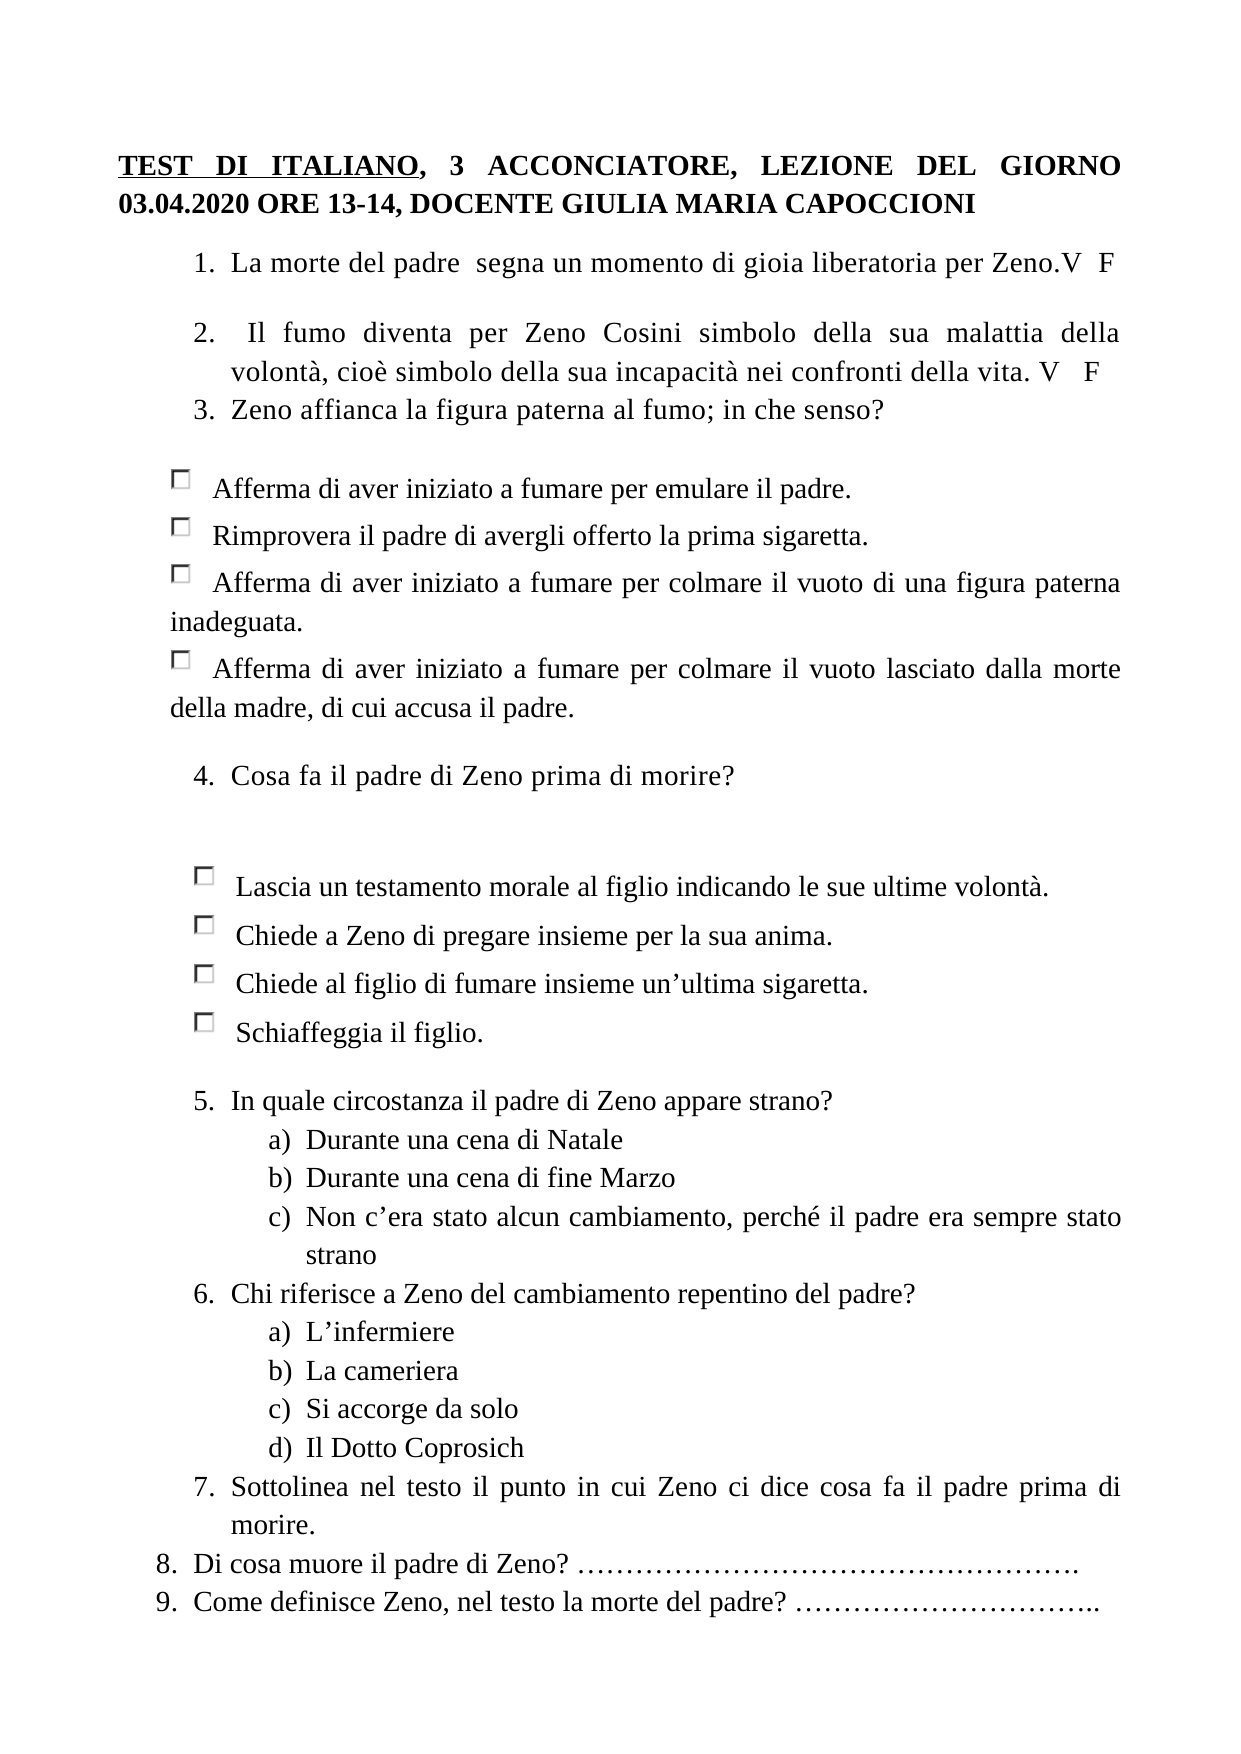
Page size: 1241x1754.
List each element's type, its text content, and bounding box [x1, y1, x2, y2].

text Chiede a Zeno di pregare insieme per la sua anima. [193, 907, 1122, 951]
list Di cosa muore il padre di Zeno? ……………………………………………. [156, 1546, 1122, 1579]
text Rimprovera il padre di avergli offerto la prima sigaretta. [170, 509, 1122, 552]
list Si accorge da solo [268, 1392, 1122, 1425]
text Afferma di aver iniziato a fumare per emulare il padre. [170, 462, 1122, 504]
list Sottolinea nel testo il punto in cui Zeno ci dice cosa fa il padre prima di morire. [193, 1469, 1122, 1541]
list Chi riferisce a Zeno del cambiamento repentino del padre? [193, 1276, 1122, 1309]
text Chiede al figlio di fumare insieme un’ultima sigaretta. [193, 956, 1122, 1000]
list Zeno affianca la figura paterna al fumo; in che senso? [193, 392, 1122, 426]
text Afferma di aver iniziato a fumare per colmare il vuoto di una figura paterna inadeguata. [170, 557, 1122, 638]
list Il Dotto Coprosich [268, 1430, 1122, 1464]
list La morte del padre segna un momento di gioia liberatoria per Zeno.V F [193, 246, 1122, 279]
list Non c’era stato alcun cambiamento, perché il padre era sempre stato strano [268, 1199, 1122, 1271]
text Lascia un testamento morale al figlio indicando le sue ultime volontà. [193, 859, 1122, 902]
subtitle Il fumo diventa per Zeno Cosini simbolo della sua malattia della volontà, cioè simbolo della sua incapacità nei confronti della vita. V F [193, 315, 1122, 387]
list L’infermiere [268, 1314, 1122, 1348]
text Schiaffeggia il figlio. [193, 1005, 1122, 1049]
list In quale circostanza il padre di Zeno appare strano? [193, 1083, 1122, 1117]
list Cosa fa il padre di Zeno prima di morire? [193, 758, 1122, 791]
list Come definisce Zeno, nel testo la morte del padre? ………………………….. [156, 1584, 1122, 1618]
text Afferma di aver iniziato a fumare per colmare il vuoto lasciato dalla morte della madre, di cui accusa il padre. [170, 643, 1122, 723]
list Durante una cena di fine Marzo [268, 1160, 1122, 1194]
text TEST DI ITALIANO, 3 ACCONCIATORE, LEZIONE DEL GIORNO 03.04.2020 ORE 13-14, DOCENTE GIULIA MARIA CAPOCCIONI [118, 148, 1122, 220]
list Durante una cena di Natale [268, 1122, 1122, 1155]
list La cameriera [268, 1353, 1122, 1387]
